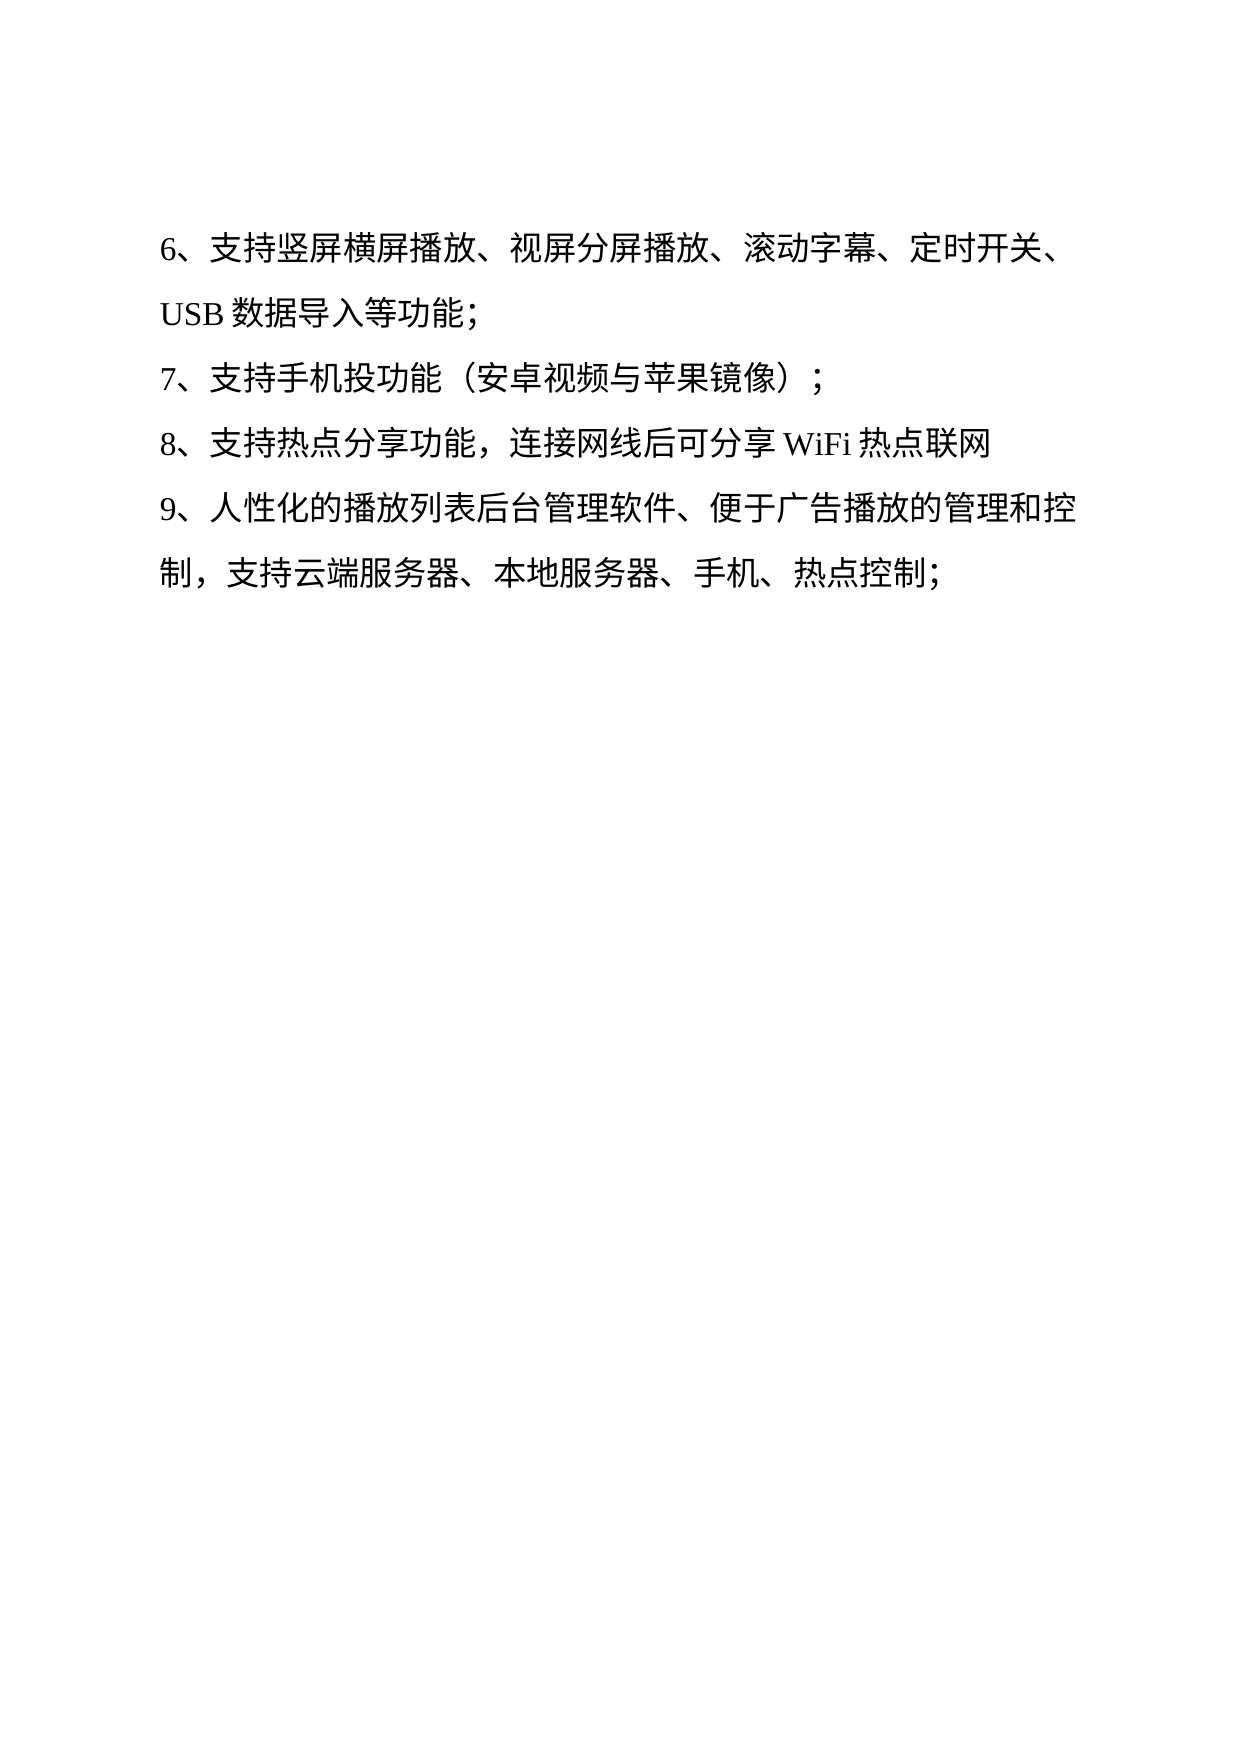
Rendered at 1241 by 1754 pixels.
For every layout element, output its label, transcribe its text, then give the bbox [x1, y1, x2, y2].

list 8、支持热点分享功能，连接网线后可分享WiFi热点联网 [159, 409, 1081, 474]
list 6、支持竖屏横屏播放、视屏分屏播放、滚动字幕、定时开关、USB数据导入等功能； [159, 214, 1081, 344]
list 9、人性化的播放列表后台管理软件、便于广告播放的管理和控制，支持云端服务器、本地服务器、手机、热点控制； [159, 474, 1081, 604]
list 7、支持手机投功能（安卓视频与苹果镜像）； [159, 344, 1081, 409]
